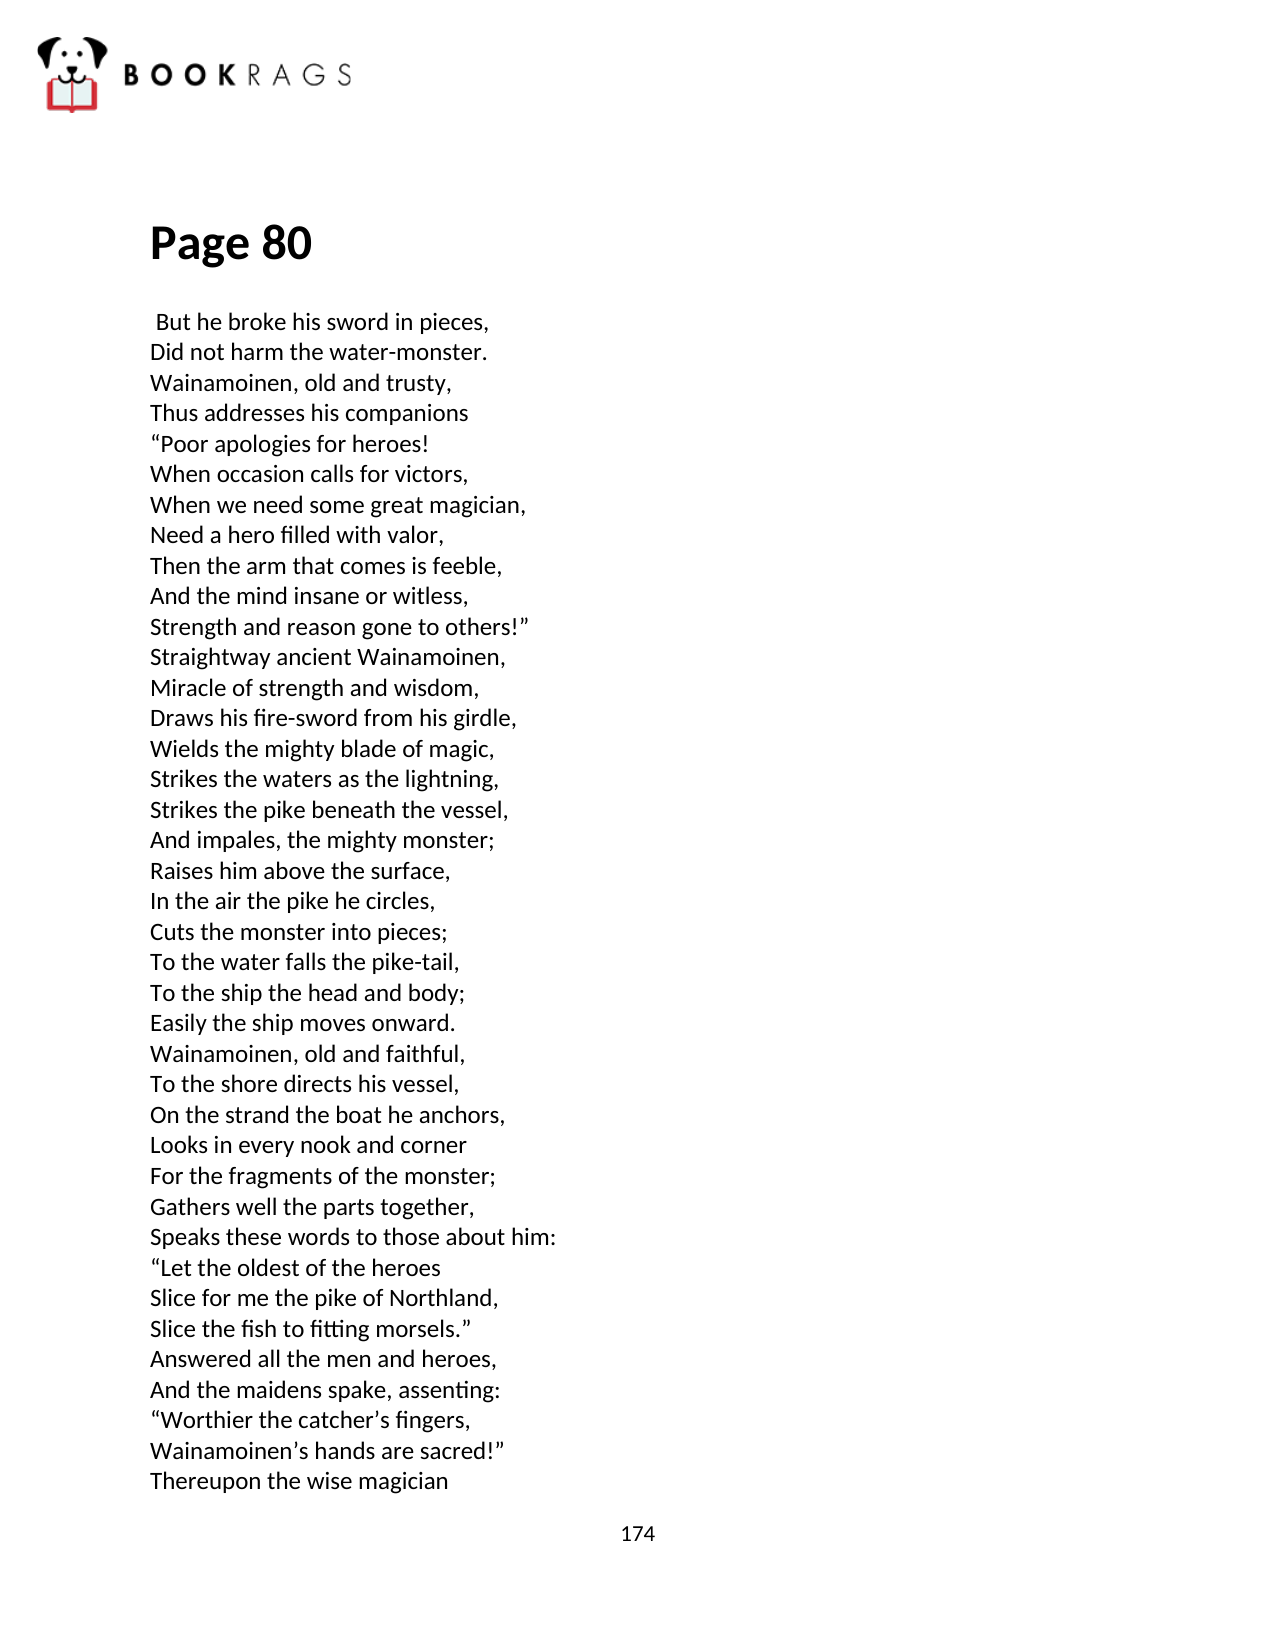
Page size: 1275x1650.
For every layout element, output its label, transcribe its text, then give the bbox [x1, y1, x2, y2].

text Page 80 [150, 150, 1125, 272]
picture [37, 37, 351, 113]
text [150, 306, 1125, 1496]
